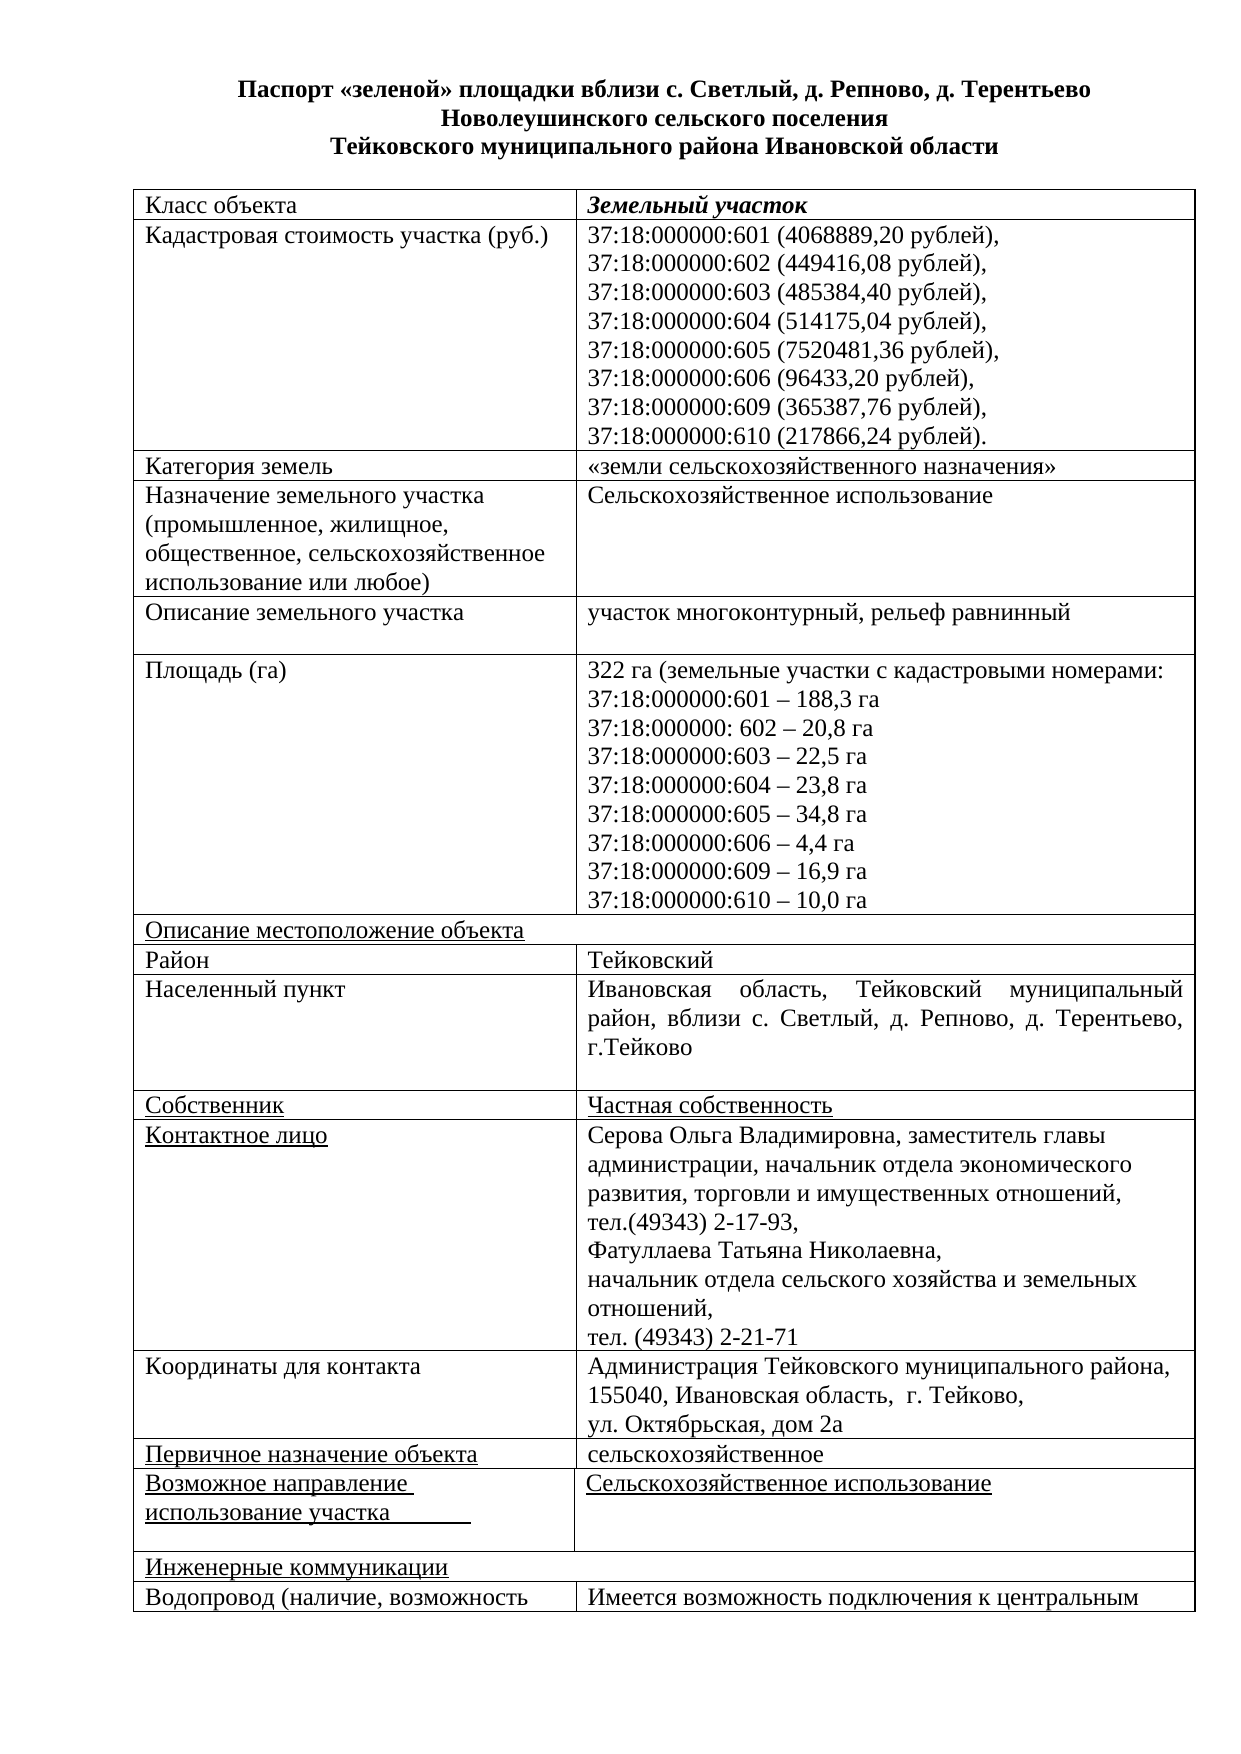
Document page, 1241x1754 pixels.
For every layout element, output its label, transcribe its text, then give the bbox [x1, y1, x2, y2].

table_cell Кадастровая стоимость участка (руб.) [134, 220, 576, 450]
table_header Земельный участок [577, 190, 1194, 219]
table_cell Первичное назначение объекта [134, 1439, 576, 1467]
table_cell 322 га (земельные участки с кадастровыми номерами: 37:18:000000:601 – 188,3 га 37:18:000000: 602 – 20,8 га 37:18:000000:603 – 22,5 га 37:18:000000:604 – 23,8 га 37:18:000000:605 – 34,8 га 37:18:000000:606 – 4,4 га 37:18:000000:609 – 16,9 га 37:18:000000:610 – 10,0 га [577, 655, 1194, 914]
table_cell сельскохозяйственное [577, 1439, 1194, 1467]
table_cell Назначение земельного участка (промышленное, жилищное, общественное, сельскохозяйственное использование или любое) [134, 481, 576, 596]
table_cell Координаты для контакта [134, 1351, 576, 1438]
table_cell Описание земельного участка [134, 597, 576, 654]
table_cell «земли сельскохозяйственного назначения» [577, 451, 1194, 479]
table_cell Площадь (га) [134, 655, 576, 914]
table_cell Населенный пункт [134, 975, 576, 1089]
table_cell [577, 1582, 1194, 1611]
table_cell Инженерные коммуникации [134, 1552, 1194, 1581]
table_cell Частная собственность [577, 1091, 1194, 1119]
table_cell Район [134, 945, 576, 973]
table_cell Категория земель [134, 451, 576, 479]
table_cell Сельскохозяйственное использование [575, 1469, 1194, 1551]
table_cell Контактное лицо [134, 1120, 576, 1350]
table_header Класс объекта [134, 190, 576, 219]
table_cell Тейковский [577, 945, 1194, 973]
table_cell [134, 1582, 576, 1611]
table_cell Собственник [134, 1091, 576, 1119]
table_cell Сельскохозяйственное использование [577, 481, 1194, 596]
table_cell Описание местоположение объекта [134, 915, 1194, 944]
table_cell Серова Ольга Владимировна, заместитель главы администрации, начальник отдела экономического развития, торговли и имущественных отношений, тел.(49343) 2-17-93, Фатуллаева Татьяна Николаевна, начальник отдела сельского хозяйства и земельных отношений, тел. (49343) 2-21-71 [577, 1120, 1194, 1350]
table_cell Ивановская область, Тейковский муниципальный район, вблизи с. Светлый, д. Репново, д. Терентьево, г.Тейково [577, 975, 1194, 1089]
text Тейковского муниципального района Ивановской области [177, 131, 1152, 160]
text Паспорт «зеленой» площадки вблизи с. Светлый, д. Репново, д. Терентьево Новолеушинского сельского поселения [177, 74, 1152, 131]
table_cell Возможное направление использование участка [134, 1469, 574, 1551]
table_cell участок многоконтурный, рельеф равнинный [577, 597, 1194, 654]
table_cell Администрация Тейковского муниципального района, 155040, Ивановская область, г. Тейково, ул. Октябрьская, дом 2а [577, 1351, 1194, 1438]
table_cell 37:18:000000:601 (4068889,20 рублей), 37:18:000000:602 (449416,08 рублей), 37:18:000000:603 (485384,40 рублей), 37:18:000000:604 (514175,04 рублей), 37:18:000000:605 (7520481,36 рублей), 37:18:000000:606 (96433,20 рублей), 37:18:000000:609 (365387,76 рублей), 37:18:000000:610 (217866,24 рублей). [577, 220, 1194, 450]
